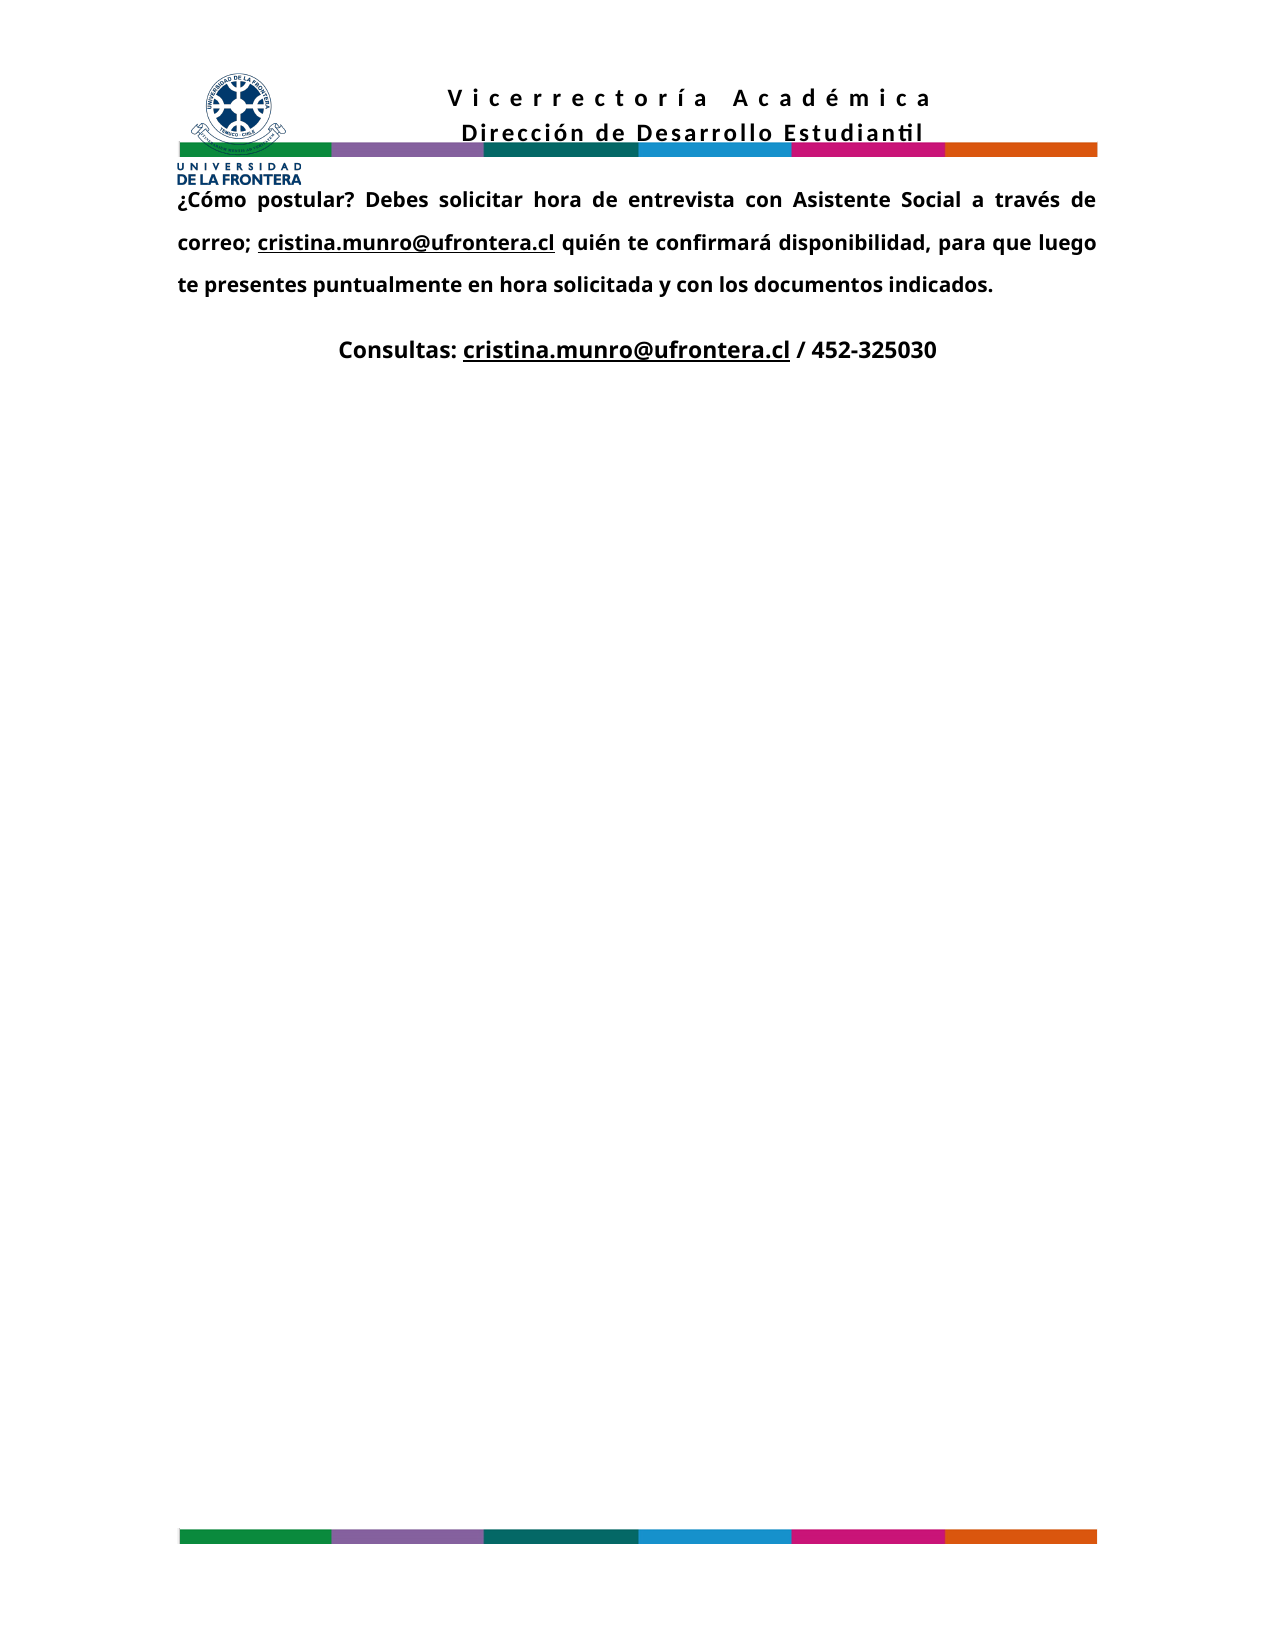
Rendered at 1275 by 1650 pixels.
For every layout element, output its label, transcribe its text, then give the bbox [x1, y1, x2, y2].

picture [177, 1528, 1098, 1544]
picture [177, 73, 1098, 185]
text ¿Cómo postular? Debes solicitar hora de entrevista con Asistente Social a través de correo; cristina.munro@ufrontera.cl quién te confirmará disponibilidad, para que luego te presentes puntualmente en hora solicitada y con los documentos indicados. [177, 185, 1098, 299]
text Consultas: cristina.munro@ufrontera.cl / 452-325030 [177, 334, 1098, 365]
